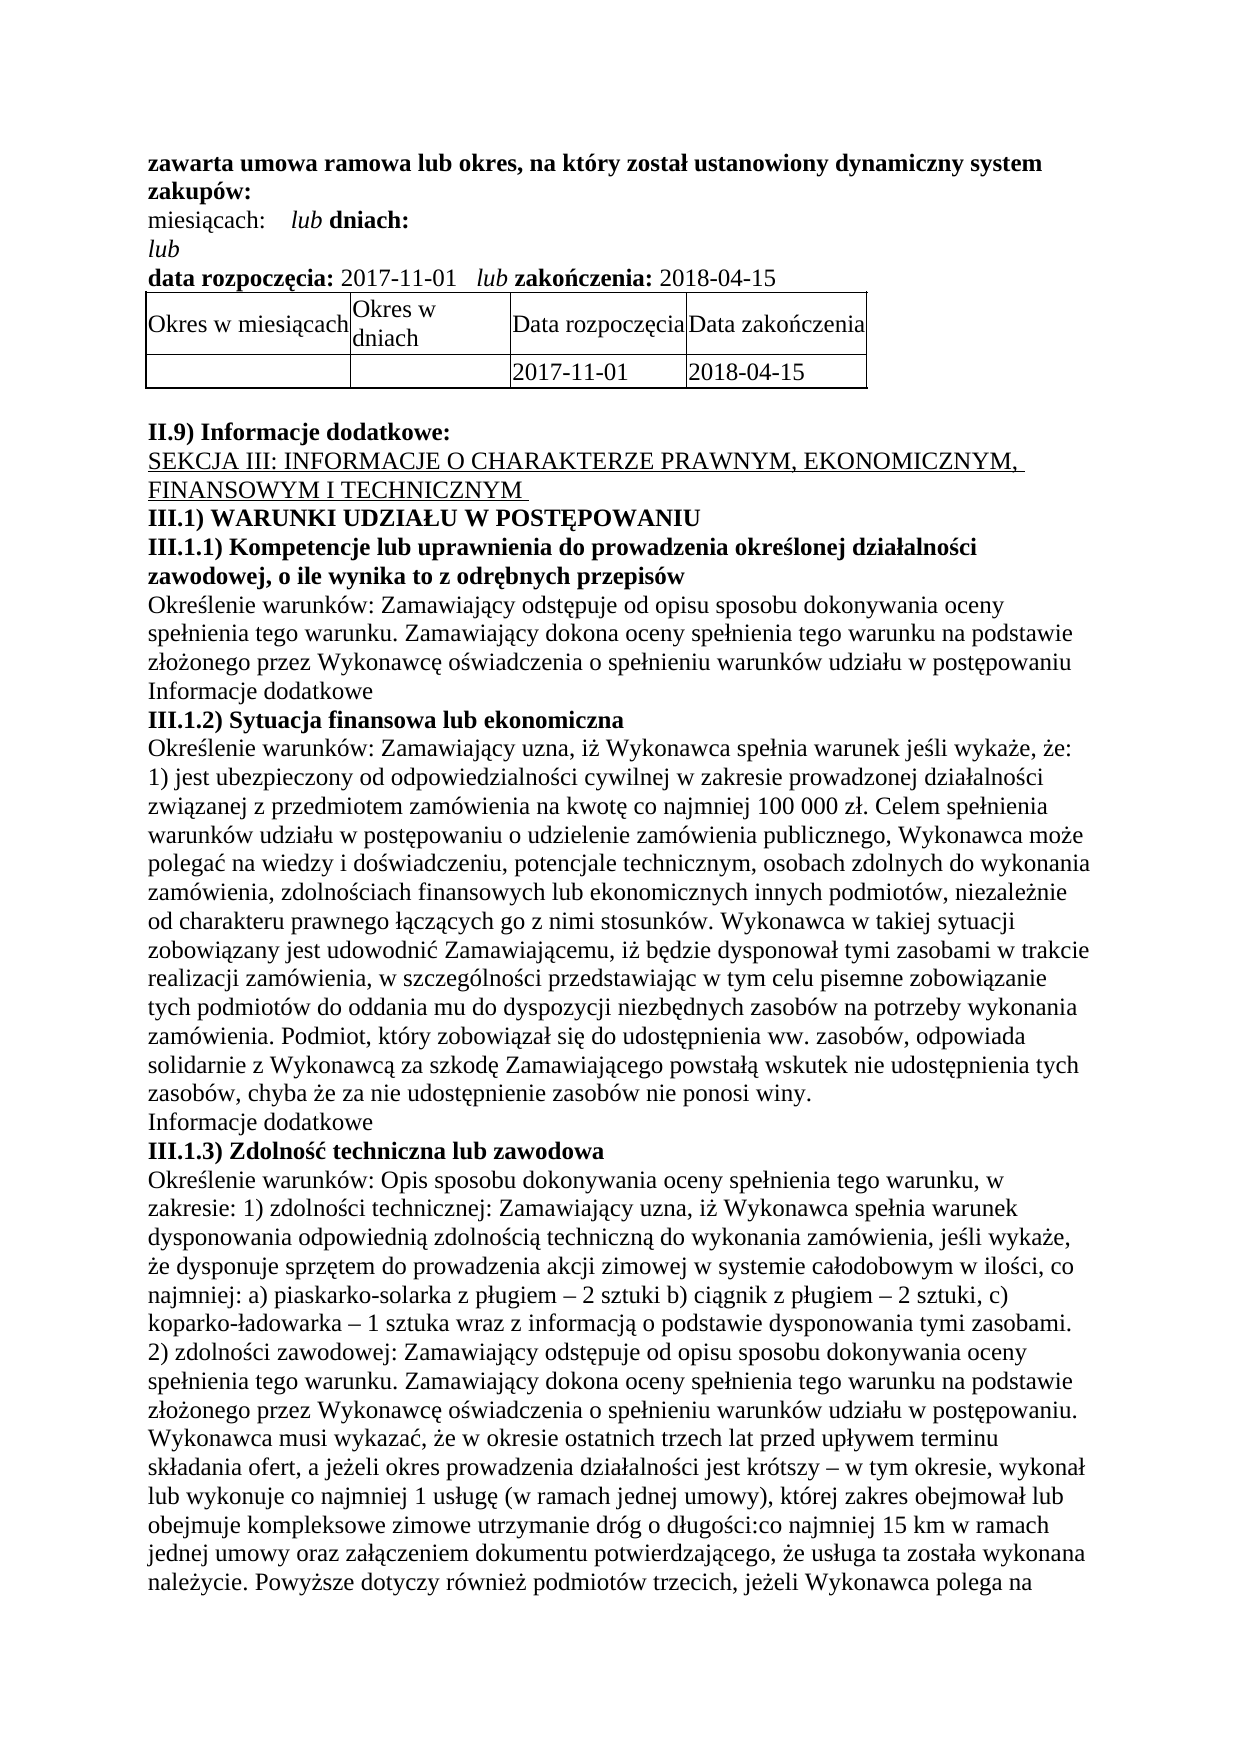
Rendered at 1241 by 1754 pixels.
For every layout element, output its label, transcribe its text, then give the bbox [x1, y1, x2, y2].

table_cell 2017-11-01 [511, 355, 686, 387]
table_header Okres w dniach [351, 293, 510, 353]
text II.9) Informacje dodatkowe: [148, 388, 1093, 446]
table_header Data rozpoczęcia [511, 293, 686, 353]
table_cell [147, 355, 350, 387]
text SEKCJA III: INFORMACJE O CHARAKTERZE PRAWNYM, EKONOMICZNYM, FINANSOWYM I TECHNICZNYM [148, 446, 1093, 503]
table_header Data zakończenia [687, 293, 866, 353]
table_cell [351, 355, 510, 387]
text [148, 148, 1093, 291]
table_cell 2018-04-15 [687, 355, 866, 387]
text III.1) WARUNKI UDZIAŁU W POSTĘPOWANIU [148, 503, 1093, 532]
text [148, 532, 1093, 1596]
table_header Okres w miesiącach [147, 293, 350, 353]
